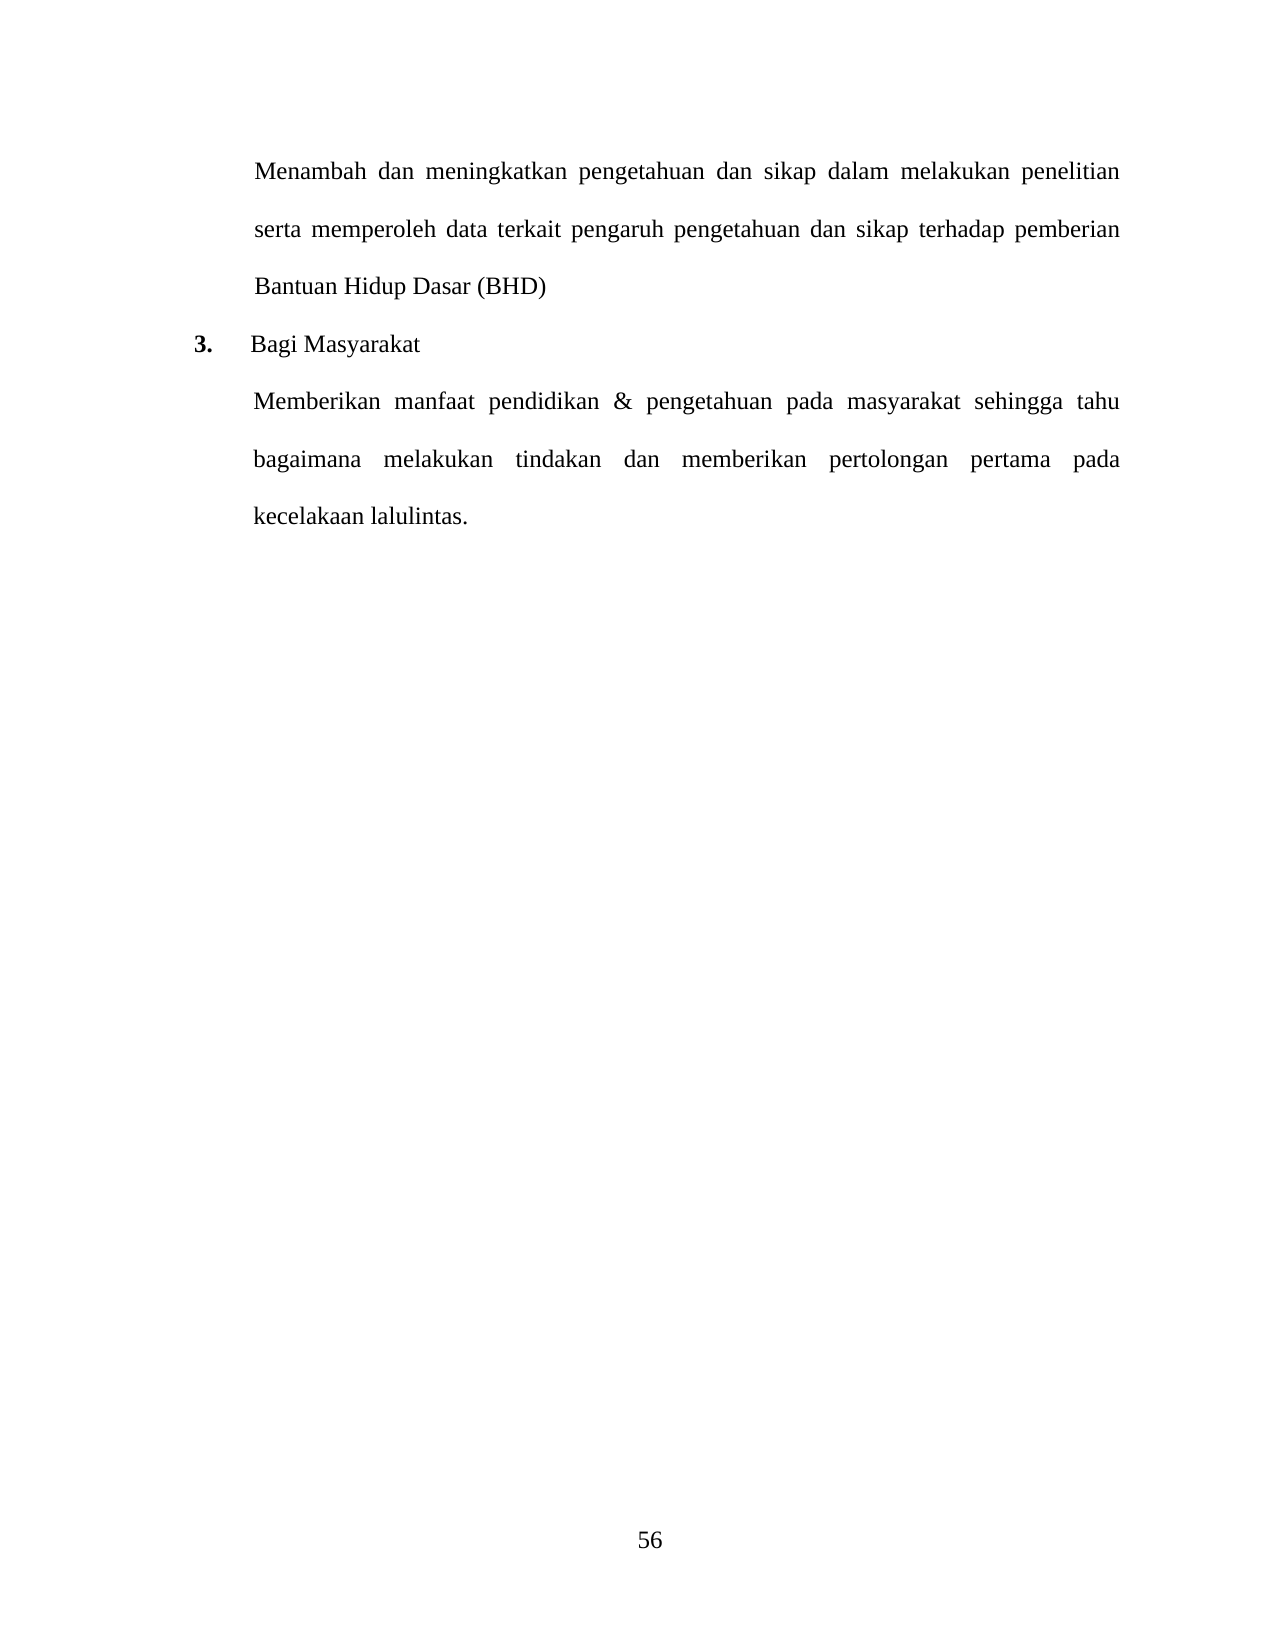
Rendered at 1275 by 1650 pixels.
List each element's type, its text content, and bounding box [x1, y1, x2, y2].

list Menambah dan meningkatkan pengetahuan dan sikap dalam melakukan penelitian serta memperoleh data terkait pengaruh pengetahuan dan sikap terhadap pemberian Bantuan Hidup Dasar (BHD) [254, 156, 1121, 300]
list Memberikan manfaat pendidikan & pengetahuan pada masyarakat sehingga tahu bagaimana melakukan tindakan dan memberikan pertolongan pertama pada kecelakaan lalulintas. [253, 386, 1121, 530]
list 3. Bagi Masyarakat [194, 329, 1121, 357]
